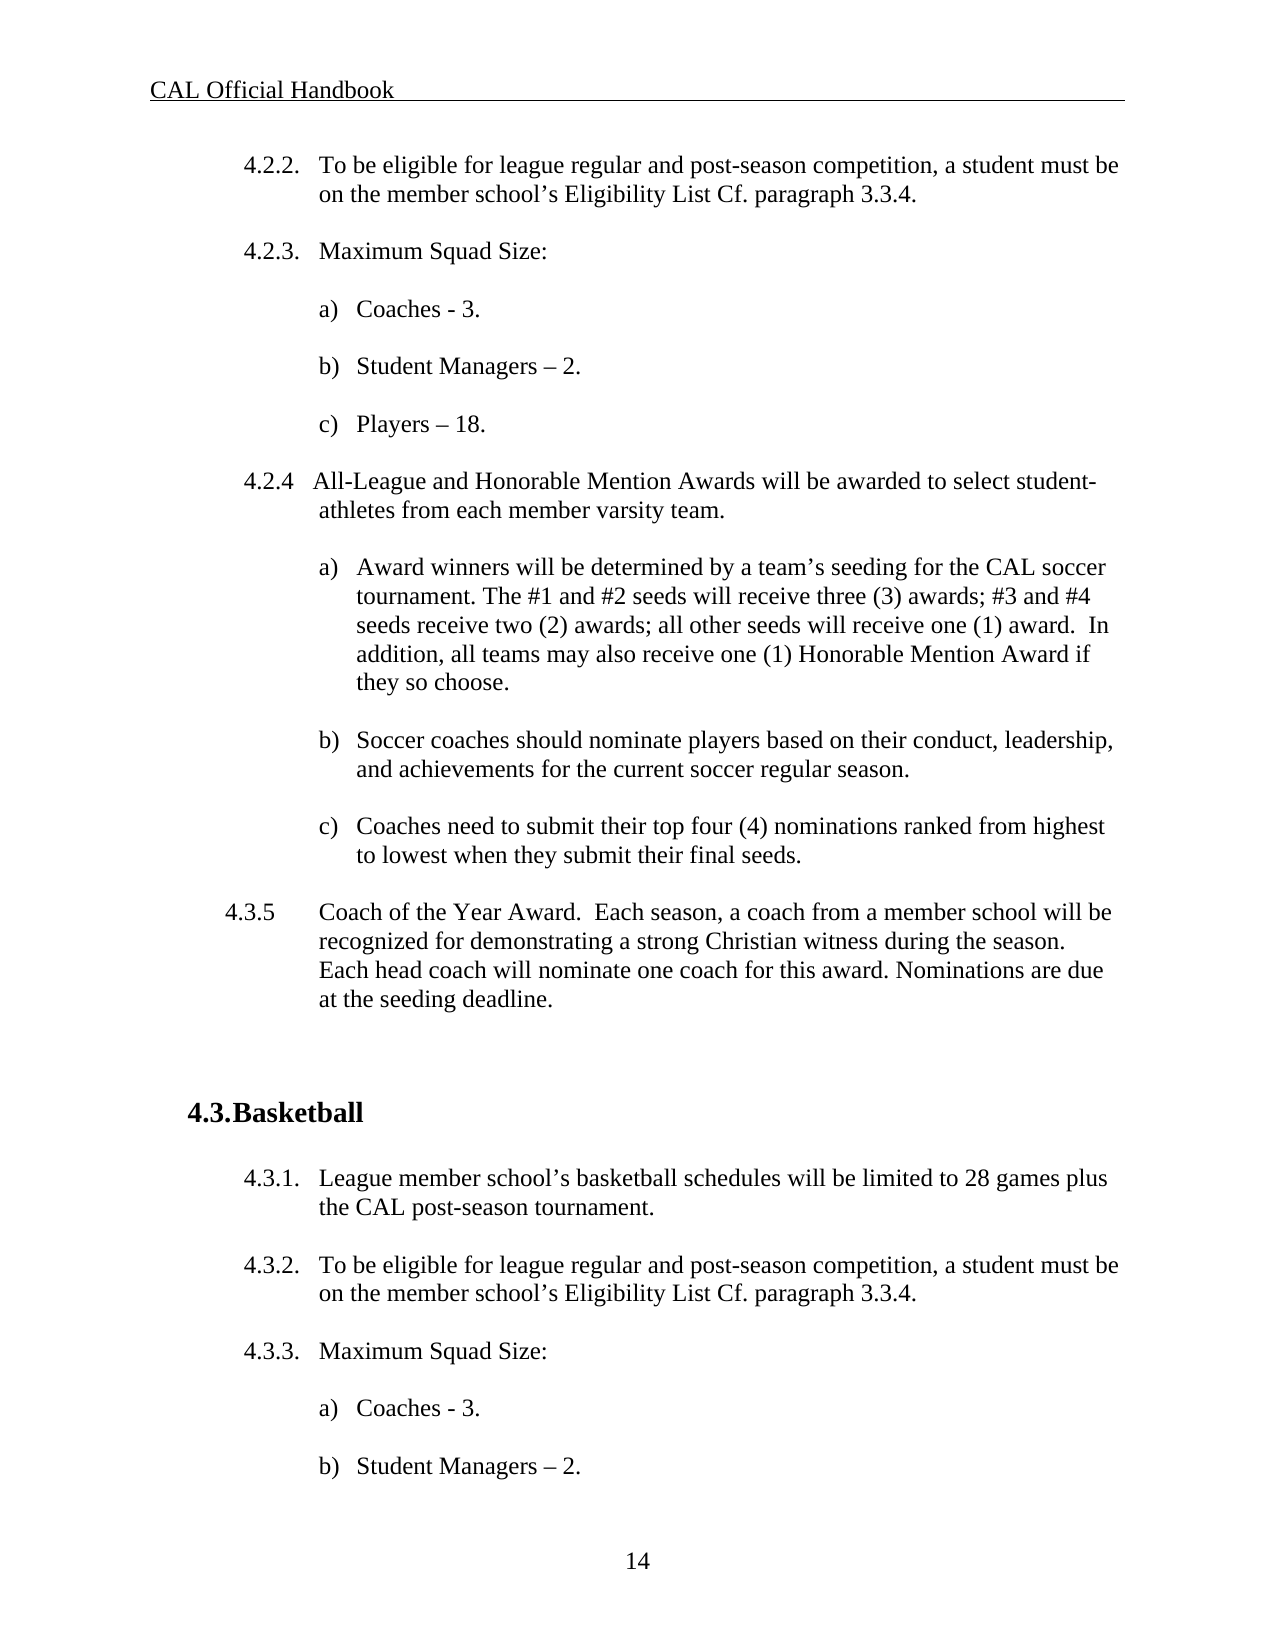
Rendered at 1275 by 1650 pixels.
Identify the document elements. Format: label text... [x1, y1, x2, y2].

list To be eligible for league regular and post-season competition, a student must be on the member school’s Eligibility List Cf. paragraph 3.3.4. [244, 1250, 1125, 1307]
list Players – 18. [319, 409, 1125, 437]
list League member school’s basketball schedules will be limited to 28 games plus the post-season tournament. [244, 1163, 1125, 1221]
list Coaches - 3. [319, 1393, 1125, 1422]
list Maximum Squad Size: [244, 1336, 1125, 1365]
text 4.2.4 All-League and Honorable Mention Awards will be awarded to select student-athletes from each member varsity team. [244, 466, 1125, 524]
list Coaches need to submit their top four (4) nominations ranked from highest to lowest when they submit their final seeds. [319, 811, 1125, 869]
list Coaches - 3. [319, 294, 1125, 322]
text 4.3.5 Coach of the Year Award. Each season, a coach from a member school will be recognized for demonstrating a strong Christian witness during the season. Each head coach will nominate one coach for this award. Nominations are due at the seeding deadline. [225, 897, 1125, 1012]
list Maximum Squad Size: [244, 236, 1125, 265]
list Student Managers – 2. [319, 351, 1125, 380]
list Soccer coaches should nominate players based on their conduct, leadership, and achievements for the current soccer regular season. [319, 725, 1125, 782]
list To be eligible for league regular and post-season competition, a student must be on the member school’s Eligibility List Cf. paragraph 3.3.4. [244, 150, 1125, 207]
list Award winners will be determined by a team’s seeding for the CAL soccer tournament. The #1 and #2 seeds will receive three (3) awards; #3 and #4 seeds receive two (2) awards; all other seeds will receive one (1) award. In addition, all teams may also receive one (1) Honorable Mention Award if they so choose. [319, 552, 1125, 696]
subtitle Basketball [187, 1095, 1125, 1128]
list Student Managers – 2. [319, 1451, 1125, 1480]
